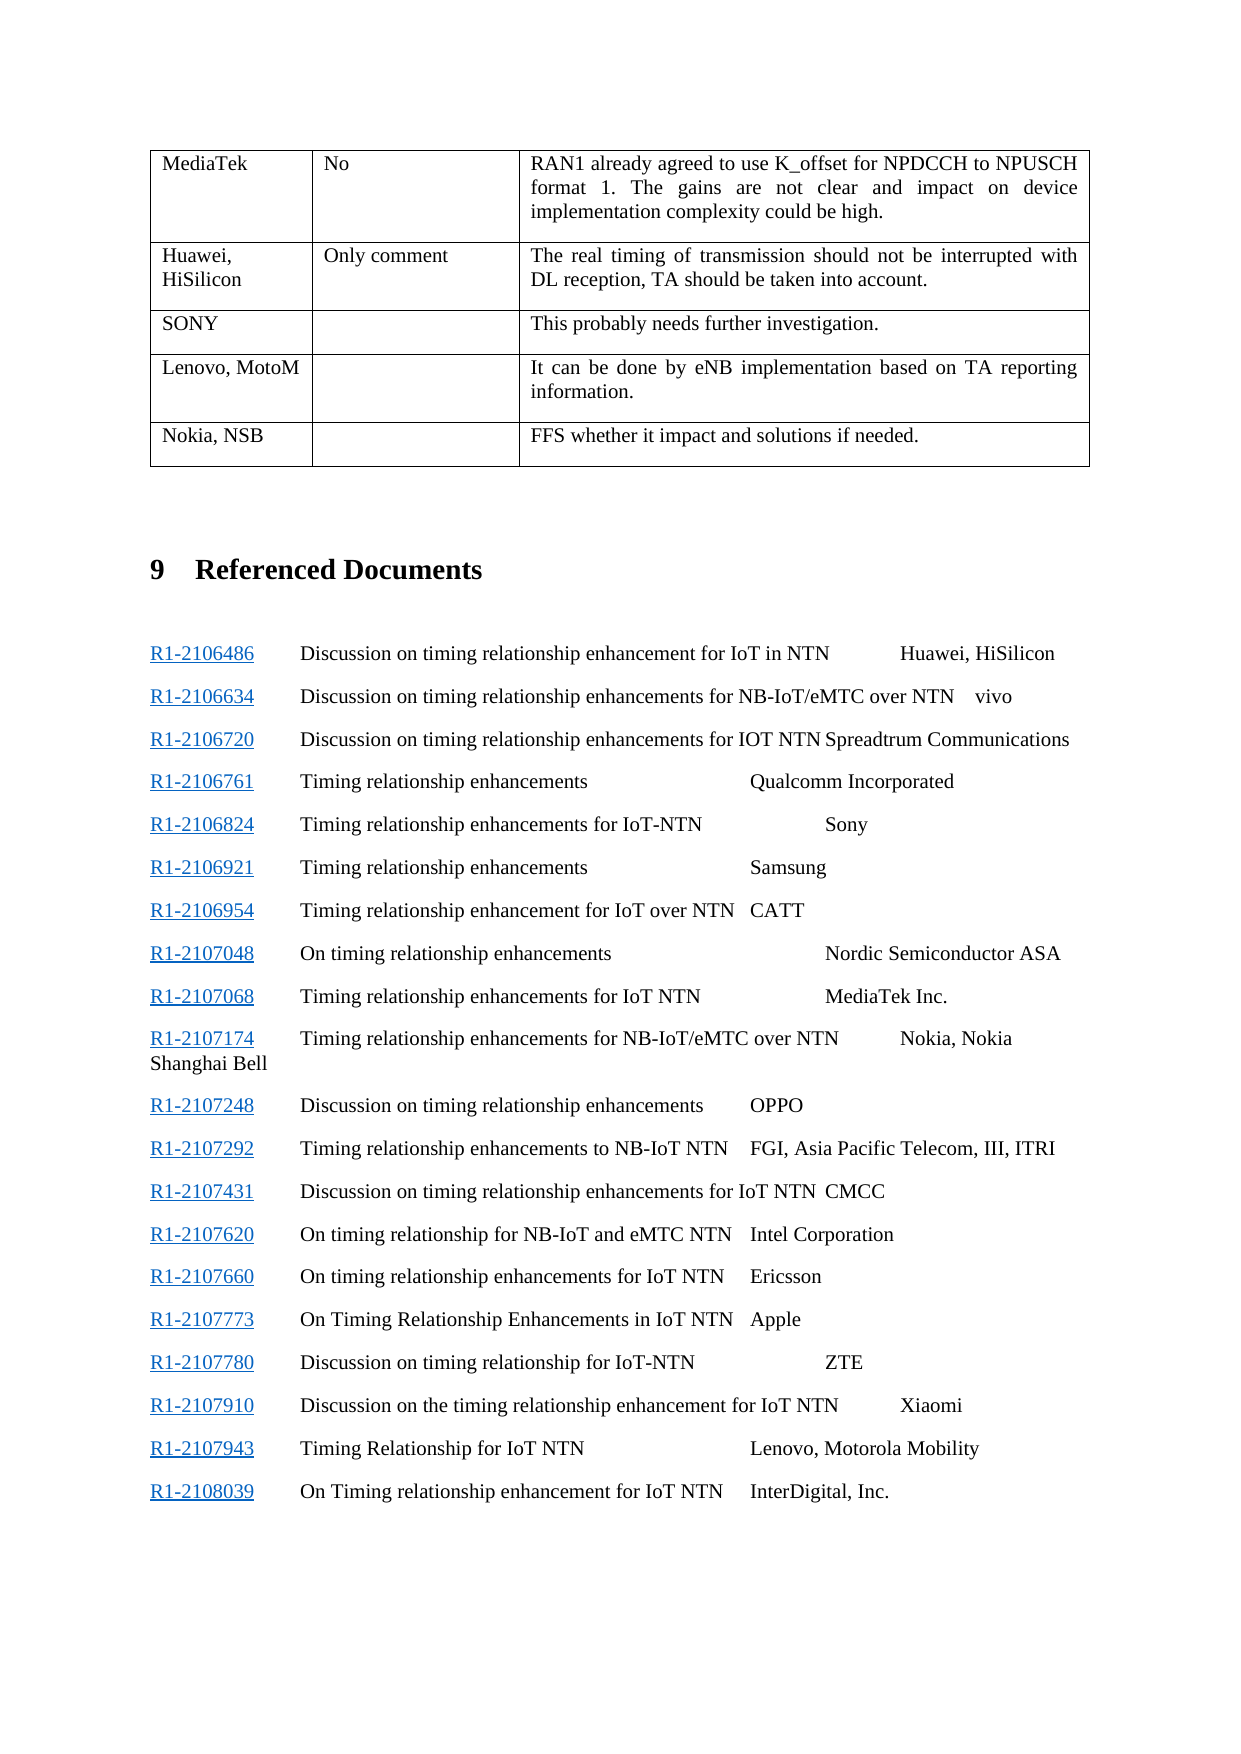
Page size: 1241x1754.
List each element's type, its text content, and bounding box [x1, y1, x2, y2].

table_cell It can be done by eNB implementation based on TA reporting information. [520, 355, 1089, 422]
table_cell Nokia, NSB [151, 423, 312, 466]
table_cell FFS whether it impact and solutions if needed. [520, 423, 1089, 466]
text R1-2106720 Discussion on timing relationship enhancements for IOT NTN Spreadtrum Communications [150, 727, 1090, 751]
table_cell This probably needs further investigation. [520, 311, 1089, 354]
text R1-2107068 Timing relationship enhancements for IoT NTN MediaTek Inc. [150, 983, 1090, 1008]
table_cell [313, 311, 519, 354]
table_cell Only comment [313, 243, 519, 310]
table_cell The real timing of transmission should not be interrupted with DL reception, TA should be taken into account. [520, 243, 1089, 310]
table_cell MediaTek [151, 151, 312, 242]
text R1-2107248 Discussion on timing relationship enhancements OPPO [150, 1093, 1090, 1117]
table_cell [313, 355, 519, 422]
text R1-2106761 Timing relationship enhancements Qualcomm Incorporated [150, 769, 1090, 793]
table_cell No [313, 151, 519, 242]
table_cell [313, 423, 519, 466]
text R1-2107431 Discussion on timing relationship enhancements for IoT NTN CMCC [150, 1179, 1090, 1203]
text R1-2106824 Timing relationship enhancements for IoT-NTN Sony [150, 812, 1090, 836]
table_cell Lenovo, MotoM [151, 355, 312, 422]
text R1-2107174 Timing relationship enhancements for NB-IoT/eMTC over NTN Nokia, Nokia Shanghai Bell [150, 1026, 1090, 1074]
text R1-2107048 On timing relationship enhancements Nordic Semiconductor ASA [150, 941, 1090, 965]
text R1-2107910 Discussion on the timing relationship enhancement for IoT NTN Xiaomi [150, 1393, 1090, 1417]
subtitle Referenced Documents [150, 552, 1090, 586]
text R1-2106954 Timing relationship enhancement for IoT over NTN CATT [150, 898, 1090, 922]
table_cell Huawei, HiSilicon [151, 243, 312, 310]
text R1-2107773 On Timing Relationship Enhancements in IoT NTN Apple [150, 1307, 1090, 1331]
text R1-2106634 Discussion on timing relationship enhancements for NB-IoT/eMTC over NTN vivo [150, 684, 1090, 708]
text R1-2106486 Discussion on timing relationship enhancement for IoT in NTN Huawei, HiSilicon [150, 641, 1090, 665]
text R1-2107660 On timing relationship enhancements for IoT NTN Ericsson [150, 1264, 1090, 1288]
text R1-2107780 Discussion on timing relationship for IoT-NTN ZTE [150, 1350, 1090, 1374]
text R1-2107292 Timing relationship enhancements to NB-IoT NTN FGI, Asia Pacific Telecom, III, ITRI [150, 1136, 1090, 1160]
text R1-2106921 Timing relationship enhancements Samsung [150, 855, 1090, 879]
text R1-2107943 Timing Relationship for IoT NTN Lenovo, Motorola Mobility [150, 1436, 1090, 1460]
text R1-2108039 On Timing relationship enhancement for IoT NTN InterDigital, Inc. [150, 1478, 1090, 1503]
text R1-2107620 On timing relationship for NB-IoT and eMTC NTN Intel Corporation [150, 1222, 1090, 1246]
table_cell RAN1 already agreed to use K_offset for NPDCCH to NPUSCH format 1. The gains are not clear and impact on device implementation complexity could be high. [520, 151, 1089, 242]
table_cell SONY [151, 311, 312, 354]
